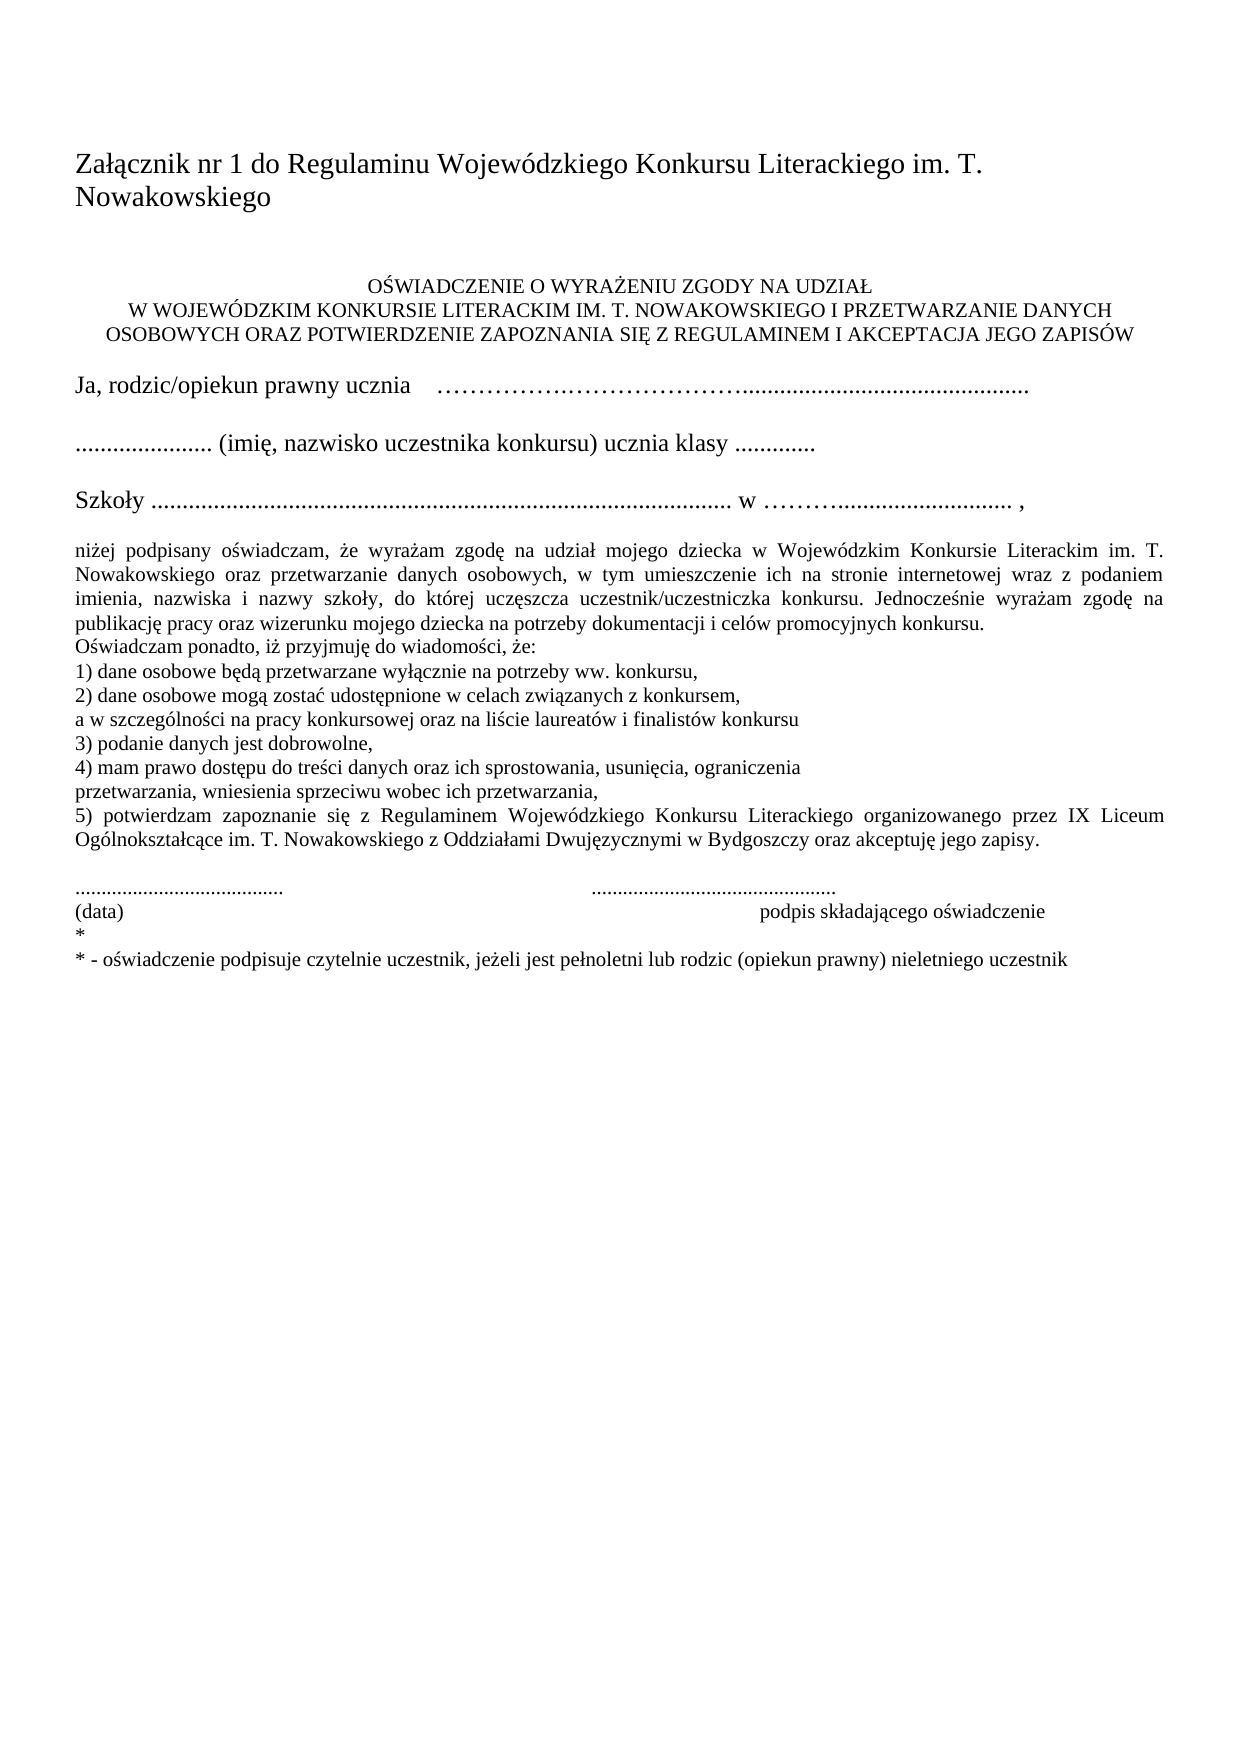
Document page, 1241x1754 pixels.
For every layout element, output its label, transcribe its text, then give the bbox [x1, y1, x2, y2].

text W WOJEWÓDZKIM KONKURSIE LITERACKIM IM. T. NOWAKOWSKIEGO I PRZETWARZANIE DANYCH OSOBOWYCH ORAZ POTWIERDZENIE ZAPOZNANIA SIĘ Z REGULAMINEM I AKCEPTACJA JEGO ZAPISÓW [75, 298, 1165, 346]
text 4) mam prawo dostępu do treści danych oraz ich sprostowania, usunięcia, ograniczenia [75, 755, 1165, 779]
text Oświadczam ponadto, iż przyjmuję do wiadomości, że: [75, 634, 1165, 658]
text Załącznik nr 1 do Regulaminu Wojewódzkiego Konkursu Literackiego im. T. Nowakowskiego [75, 146, 1165, 213]
text niżej podpisany oświadczam, że wyrażam zgodę na udział mojego dziecka w Wojewódzkim Konkursie Literackim im. T. Nowakowskiego oraz przetwarzanie danych osobowych, w tym umieszczenie ich na stronie internetowej wraz z podaniem imienia, nazwiska i nazwy szkoły, do której uczęszcza uczestnik/uczestniczka konkursu. Jednocześnie wyrażam zgodę na publikację pracy oraz wizerunku mojego dziecka na potrzeby dokumentacji i celów promocyjnych konkursu. [75, 538, 1165, 634]
text Ja, rodzic/opiekun prawny ucznia …………….………………….............................................. [75, 370, 1165, 399]
text 2) dane osobowe mogą zostać udostępnione w celach związanych z konkursem, [75, 683, 1165, 707]
text * [75, 923, 1165, 947]
text * - oświadczenie podpisuje czytelnie uczestnik, jeżeli jest pełnoletni lub rodzic (opiekun prawny) nieletniego uczestnik [75, 947, 1165, 971]
text a w szczególności na pracy konkursowej oraz na liście laureatów i finalistów konkursu [75, 707, 1165, 731]
text ...................... (imię, nazwisko uczestnika konkursu) ucznia klasy ............. [75, 428, 1165, 457]
text Szkoły ............................................................................................. w ………............................ , [75, 485, 1165, 514]
text (data) podpis składającego oświadczenie [75, 899, 1165, 923]
text przetwarzania, wniesienia sprzeciwu wobec ich przetwarzania, [75, 779, 1165, 803]
text 1) dane osobowe będą przetwarzane wyłącznie na potrzeby ww. konkursu, [75, 658, 1165, 683]
text 3) podanie danych jest dobrowolne, [75, 731, 1165, 755]
text OŚWIADCZENIE O WYRAŻENIU ZGODY NA UDZIAŁ [75, 274, 1165, 298]
text 5) potwierdzam zapoznanie się z Regulaminem Wojewódzkiego Konkursu Literackiego organizowanego przez IX Liceum Ogólnokształcące im. T. Nowakowskiego z Oddziałami Dwujęzycznymi w Bydgoszczy oraz akceptuję jego zapisy. [75, 803, 1165, 851]
text ........................................ ............................................... [75, 875, 1165, 899]
